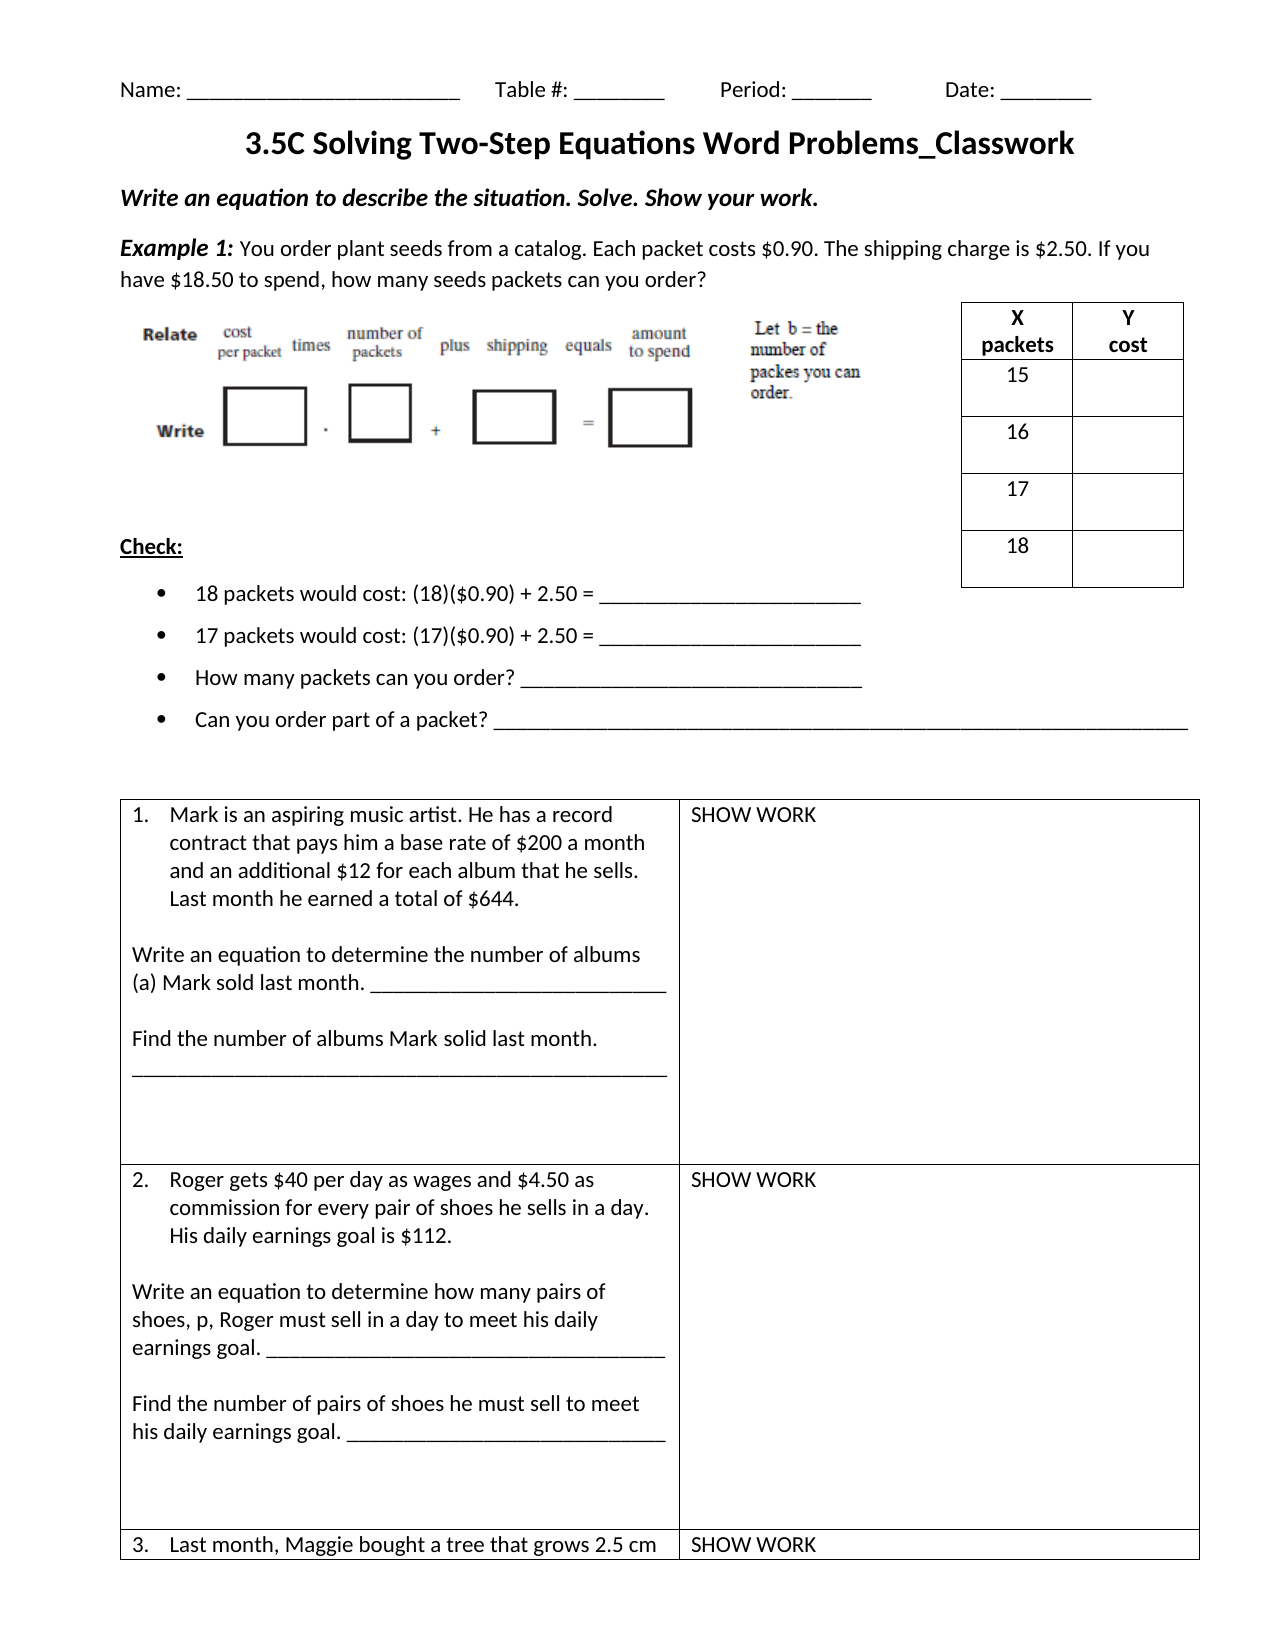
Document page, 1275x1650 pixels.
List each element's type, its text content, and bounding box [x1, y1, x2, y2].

table_header SHOW WORK [680, 800, 1199, 1164]
text 3.5C Solving Two-Step Equations Word Problems_Classwork [120, 122, 1200, 163]
table_cell Roger gets $40 per day as wages and $4.50 as commission for every pair of shoes he sells in a day. His daily earnings goal is $112. Write an equation to determine how many pairs of shoes, p, Roger must sell in a day to meet his daily earnings goal. ___________________________________ Find the number of pairs of shoes he must sell to meet his daily earnings goal. ____________________________ [121, 1165, 679, 1529]
table_cell SHOW WORK [680, 1165, 1199, 1529]
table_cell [121, 1530, 679, 1558]
text Example 1: You order plant seeds from a catalog. Each packet costs $0.90. The shipping charge is $2.50. If you have $18.50 to spend, how many seeds packets can you order? [120, 232, 1200, 293]
picture [120, 311, 871, 467]
list How many packets can you order? ______________________________ [157, 663, 1200, 691]
table_header Mark is an aspiring music artist. He has a record contract that pays him a base rate of $200 a month and an additional $12 for each album that he sells. Last month he earned a total of $644. Write an equation to determine the number of albums (a) Mark sold last month. __________________________ Find the number of albums Mark solid last month. _______________________________________________ [121, 800, 679, 1164]
text Name: ________________________ Table #: ________ Period: _______ Date: ________ [120, 75, 1200, 103]
text Check: [120, 532, 946, 560]
list 17 packets would cost: (17)($0.90) + 2.50 = _______________________ [157, 621, 1200, 649]
text Write an equation to describe the situation. Solve. Show your work. [120, 182, 1200, 213]
table_cell SHOW WORK [680, 1530, 1199, 1558]
list Can you order part of a packet? _____________________________________________________________ [157, 705, 1200, 733]
list 18 packets would cost: (18)($0.90) + 2.50 = _______________________ [157, 579, 946, 607]
